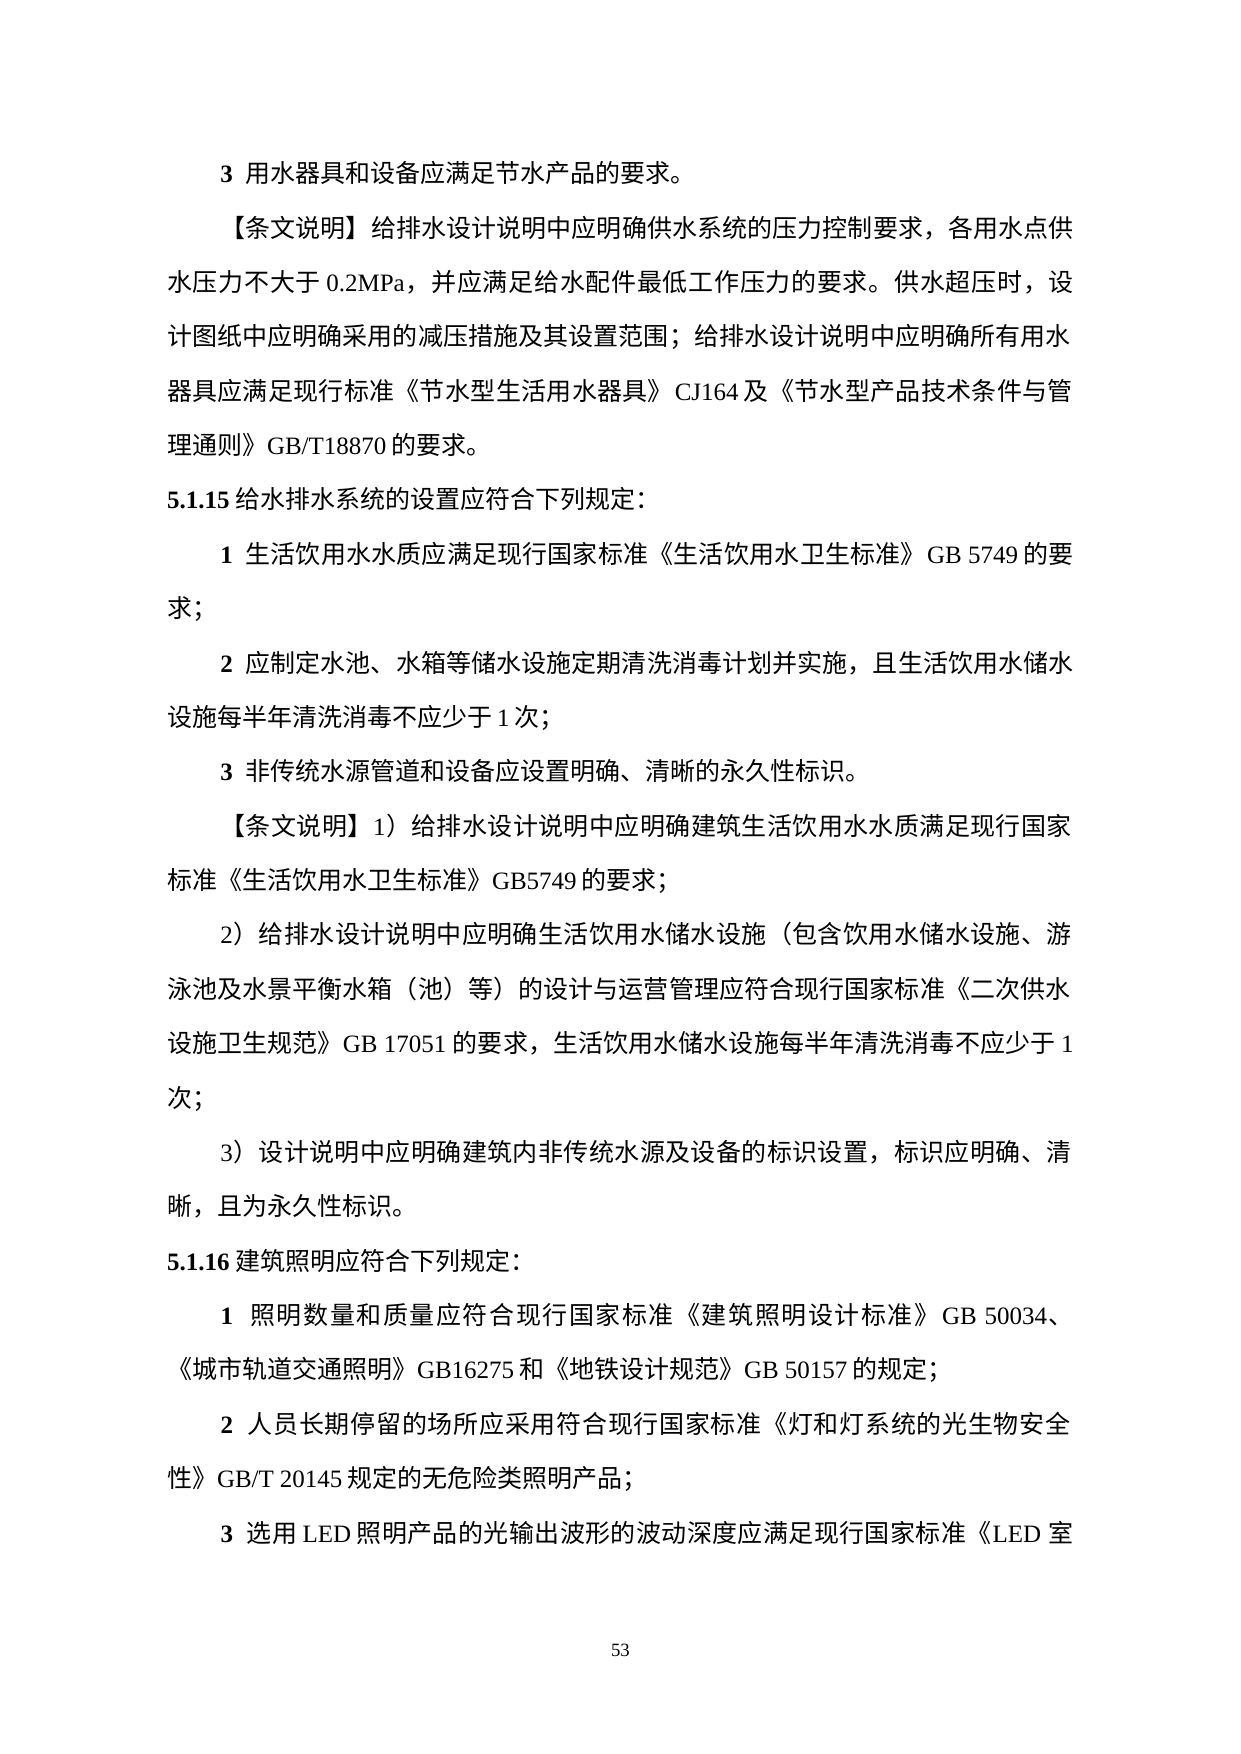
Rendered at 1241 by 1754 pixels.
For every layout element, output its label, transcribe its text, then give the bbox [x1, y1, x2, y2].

subtitle 非传统水源管道和设备应设置明确、清晰的永久性标识。 [167, 752, 1073, 788]
subtitle 应制定水池、水箱等储水设施定期清洗消毒计划并实施，且生活饮用水储水设施每半年清洗消毒不应少于1次； [167, 643, 1073, 734]
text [167, 1513, 1073, 1549]
text 【条文说明】给排水设计说明中应明确供水系统的压力控制要求，各用水点供水压力不大于0.2MPa，并应满足给水配件最低工作压力的要求。供水超压时，设计图纸中应明确采用的减压措施及其设置范围；给排水设计说明中应明确所有用水器具应满足现行标准《节水型生活用水器具》CJ164及《节水型产品技术条件与管理通则》GB/T18870的要求。 [167, 208, 1073, 462]
subtitle 用水器具和设备应满足节水产品的要求。 [167, 154, 1073, 190]
subtitle 建筑照明应符合下列规定： [167, 1241, 1073, 1277]
text 2）给排水设计说明中应明确生活饮用水储水设施（包含饮用水储水设施、游泳池及水景平衡水箱（池）等）的设计与运营管理应符合现行国家标准《二次供水设施卫生规范》GB 17051 的要求，生活饮用水储水设施每半年清洗消毒不应少于1 次； [167, 915, 1073, 1114]
subtitle 给水排水系统的设置应符合下列规定： [167, 480, 1073, 516]
text 1 照明数量和质量应符合现行国家标准《建筑照明设计标准》GB 50034、《城市轨道交通照明》GB16275和《地铁设计规范》GB 50157的规定； [167, 1296, 1073, 1386]
text 【条文说明】1）给排水设计说明中应明确建筑生活饮用水水质满足现行国家标准《生活饮用水卫生标准》GB5749的要求； [167, 806, 1073, 897]
text 3）设计说明中应明确建筑内非传统水源及设备的标识设置，标识应明确、清晰，且为永久性标识。 [167, 1132, 1073, 1223]
subtitle 生活饮用水水质应满足现行国家标准《生活饮用水卫生标准》GB 5749的要求； [167, 534, 1073, 625]
text 2 人员长期停留的场所应采用符合现行国家标准《灯和灯系统的光生物安全性》GB/T 20145规定的无危险类照明产品； [167, 1404, 1073, 1495]
